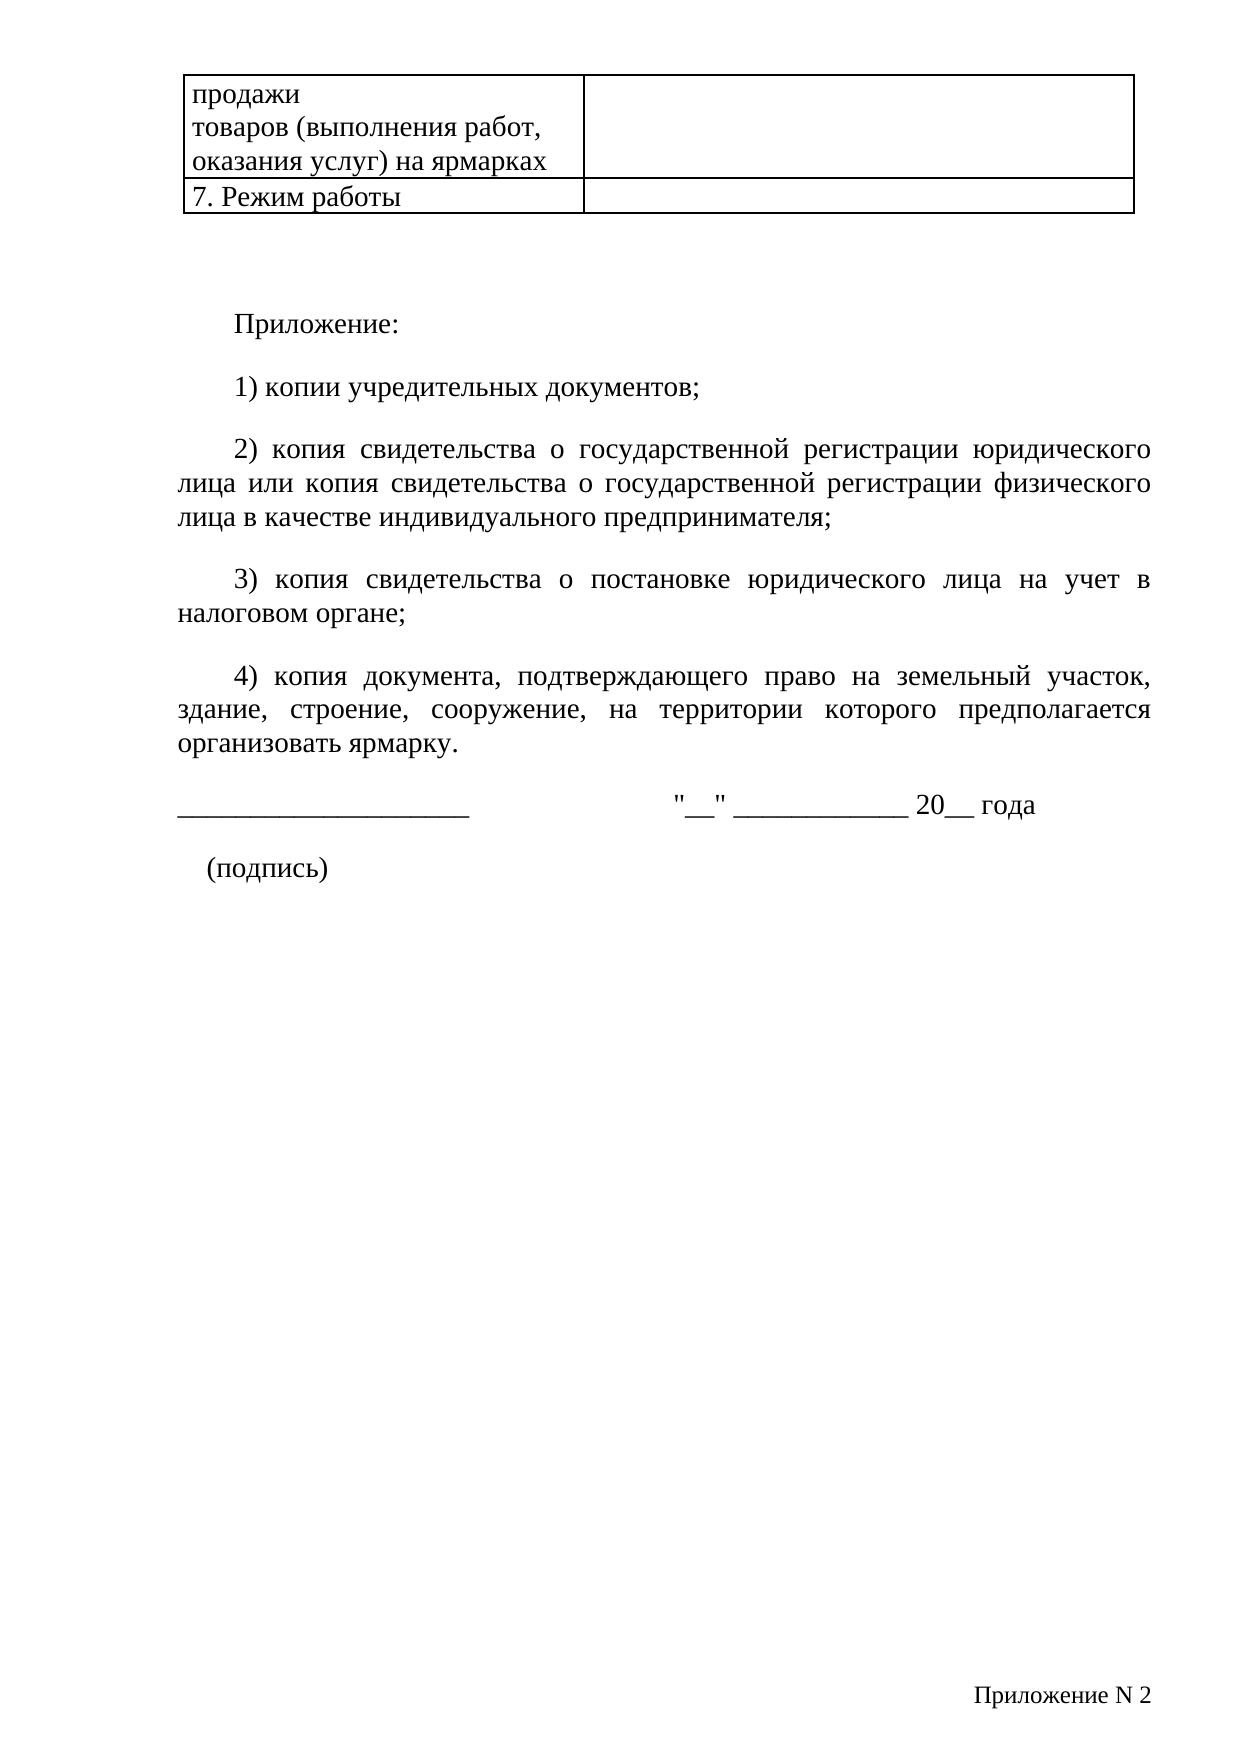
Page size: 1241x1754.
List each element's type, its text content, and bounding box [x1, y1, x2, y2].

text 2) копия свидетельства о государственной регистрации юридического лица или копия свидетельства о государственной регистрации физического лица в качестве индивидуального предпринимателя; [177, 432, 1152, 532]
text (подпись) [177, 850, 1152, 884]
text 1) копии учредительных документов; [177, 369, 1152, 402]
text ____________________ "__" ____________ 20__ года [177, 787, 1152, 821]
text Приложение N 2 [177, 1680, 1152, 1709]
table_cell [185, 76, 583, 177]
table_cell [585, 179, 1133, 212]
table_cell [585, 76, 1133, 177]
table_cell 7. Режим работы [185, 179, 583, 212]
text 4) копия документа, подтверждающего право на земельный участок, здание, строение, сооружение, на территории которого предполагается организовать ярмарку. [177, 658, 1152, 758]
text Приложение: [177, 306, 1152, 340]
text 3) копия свидетельства о постановке юридического лица на учет в налоговом органе; [177, 561, 1152, 628]
